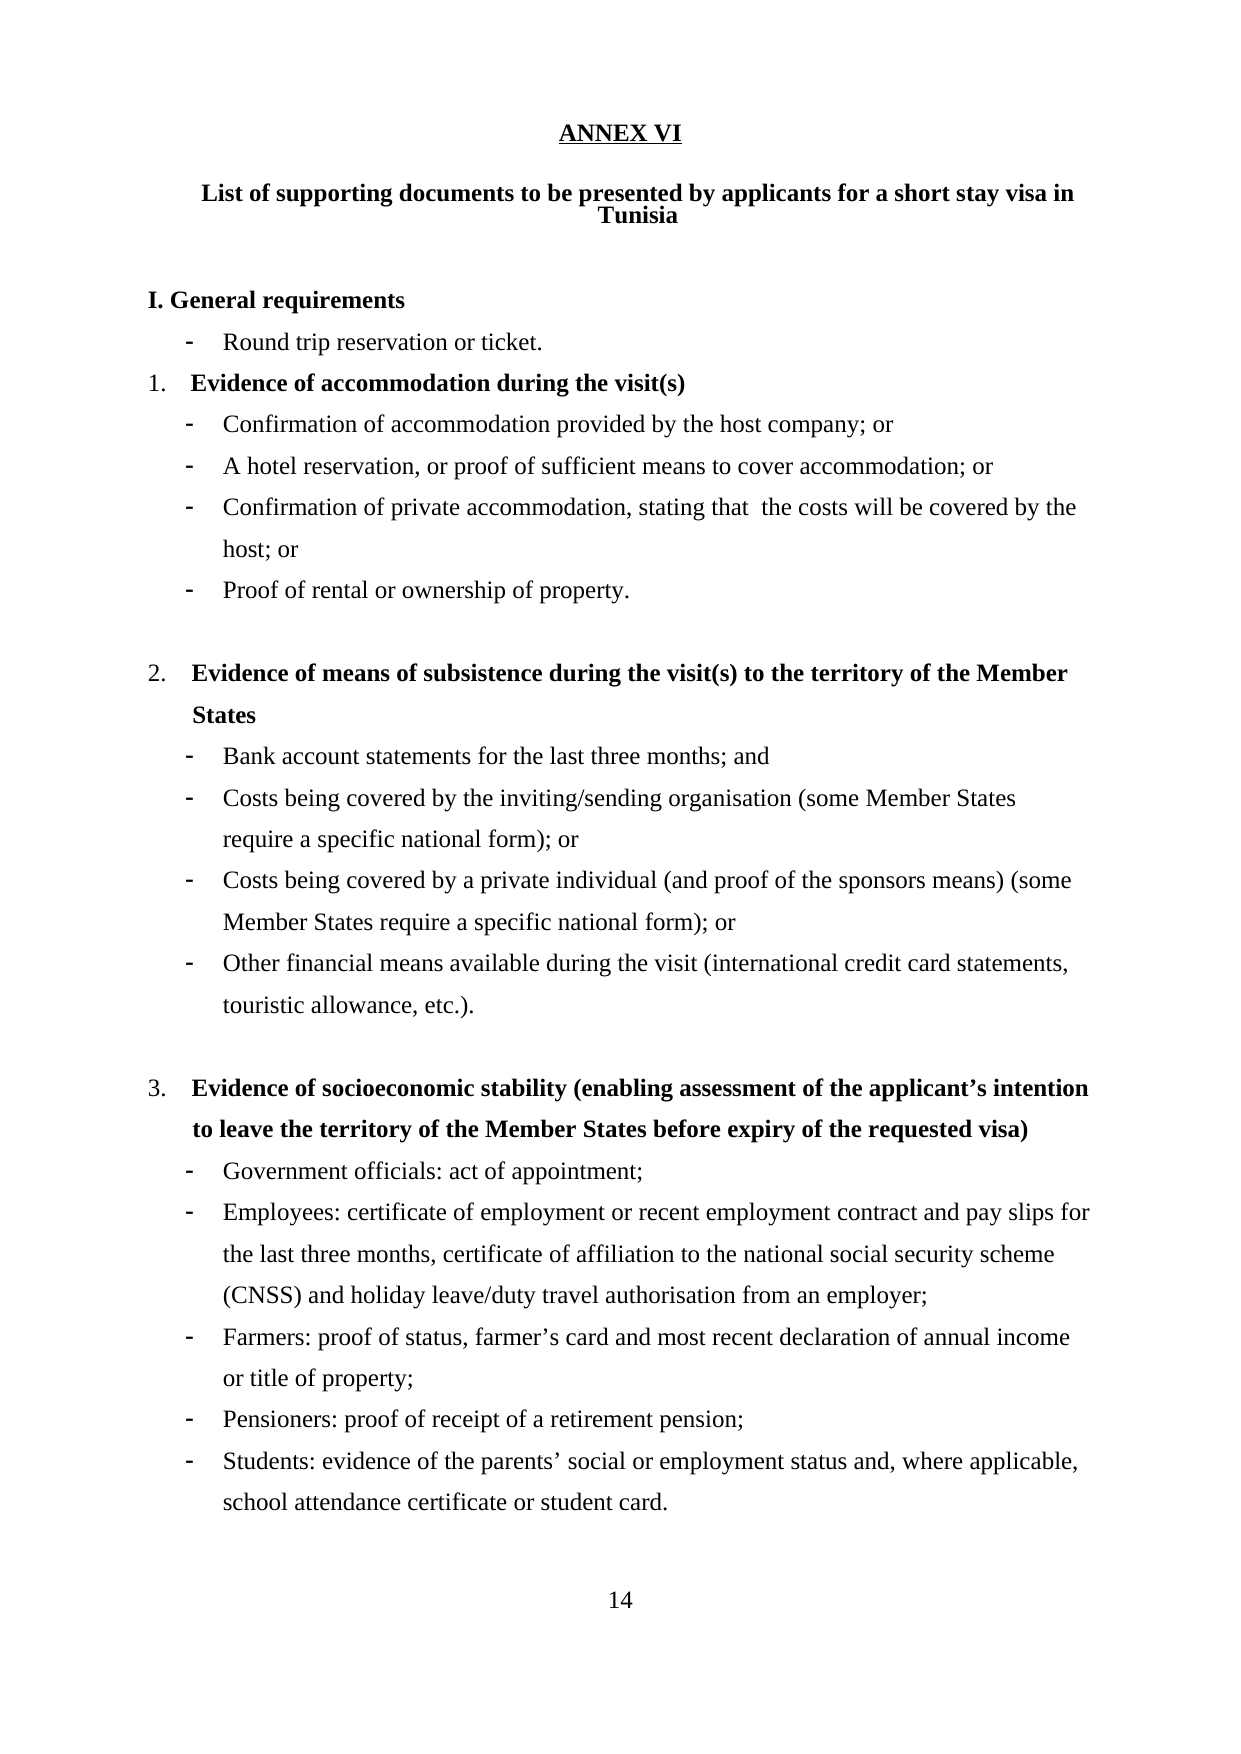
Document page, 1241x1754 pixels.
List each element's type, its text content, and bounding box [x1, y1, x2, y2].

list Pensioners: proof of receipt of a retirement pension; [185, 1395, 1093, 1436]
list Other financial means available during the visit (international credit card statements, touristic allowance, etc.). [185, 939, 1093, 1022]
list Costs being covered by the inviting/sending organisation (some Member States require a specific national form); or [185, 773, 1093, 856]
list Evidence of socioeconomic stability (enabling assessment of the applicant’s intention to leave the territory of the Member States before expiry of the requested visa) [148, 1063, 1093, 1146]
list Round trip reservation or ticket. [185, 317, 1093, 358]
list Farmers: proof of status, farmer’s card and most recent declaration of annual income or title of property; [185, 1312, 1093, 1395]
list Students: evidence of the parents’ social or employment status and, where applicable, school attendance certificate or student card. [185, 1436, 1093, 1519]
list Evidence of accommodation during the visit(s) [148, 358, 1093, 400]
list Confirmation of accommodation provided by the host company; or [185, 400, 1093, 441]
text I. General requirements [148, 275, 1093, 317]
list Government officials: act of appointment; [185, 1146, 1093, 1187]
list Evidence of means of subsistence during the visit(s) to the territory of the Member States [148, 648, 1093, 731]
list Employees: certificate of employment or recent employment contract and pay slips for the last three months, certificate of affiliation to the national social security scheme (CNSS) and holiday leave/duty travel authorisation from an employer; [185, 1187, 1093, 1312]
text ANNEX VI [148, 118, 1093, 147]
list Bank account statements for the last three months; and [185, 731, 1093, 773]
text List of supporting documents to be presented by applicants for a short stay visa in Tunisia [183, 184, 1093, 228]
list Costs being covered by a private individual (and proof of the sponsors means) (some Member States require a specific national form); or [185, 856, 1093, 939]
list Proof of rental or ownership of property. [185, 566, 1093, 607]
list Confirmation of private accommodation, stating that the costs will be covered by the host; or [185, 483, 1093, 566]
list A hotel reservation, or proof of sufficient means to cover accommodation; or [185, 441, 1093, 483]
